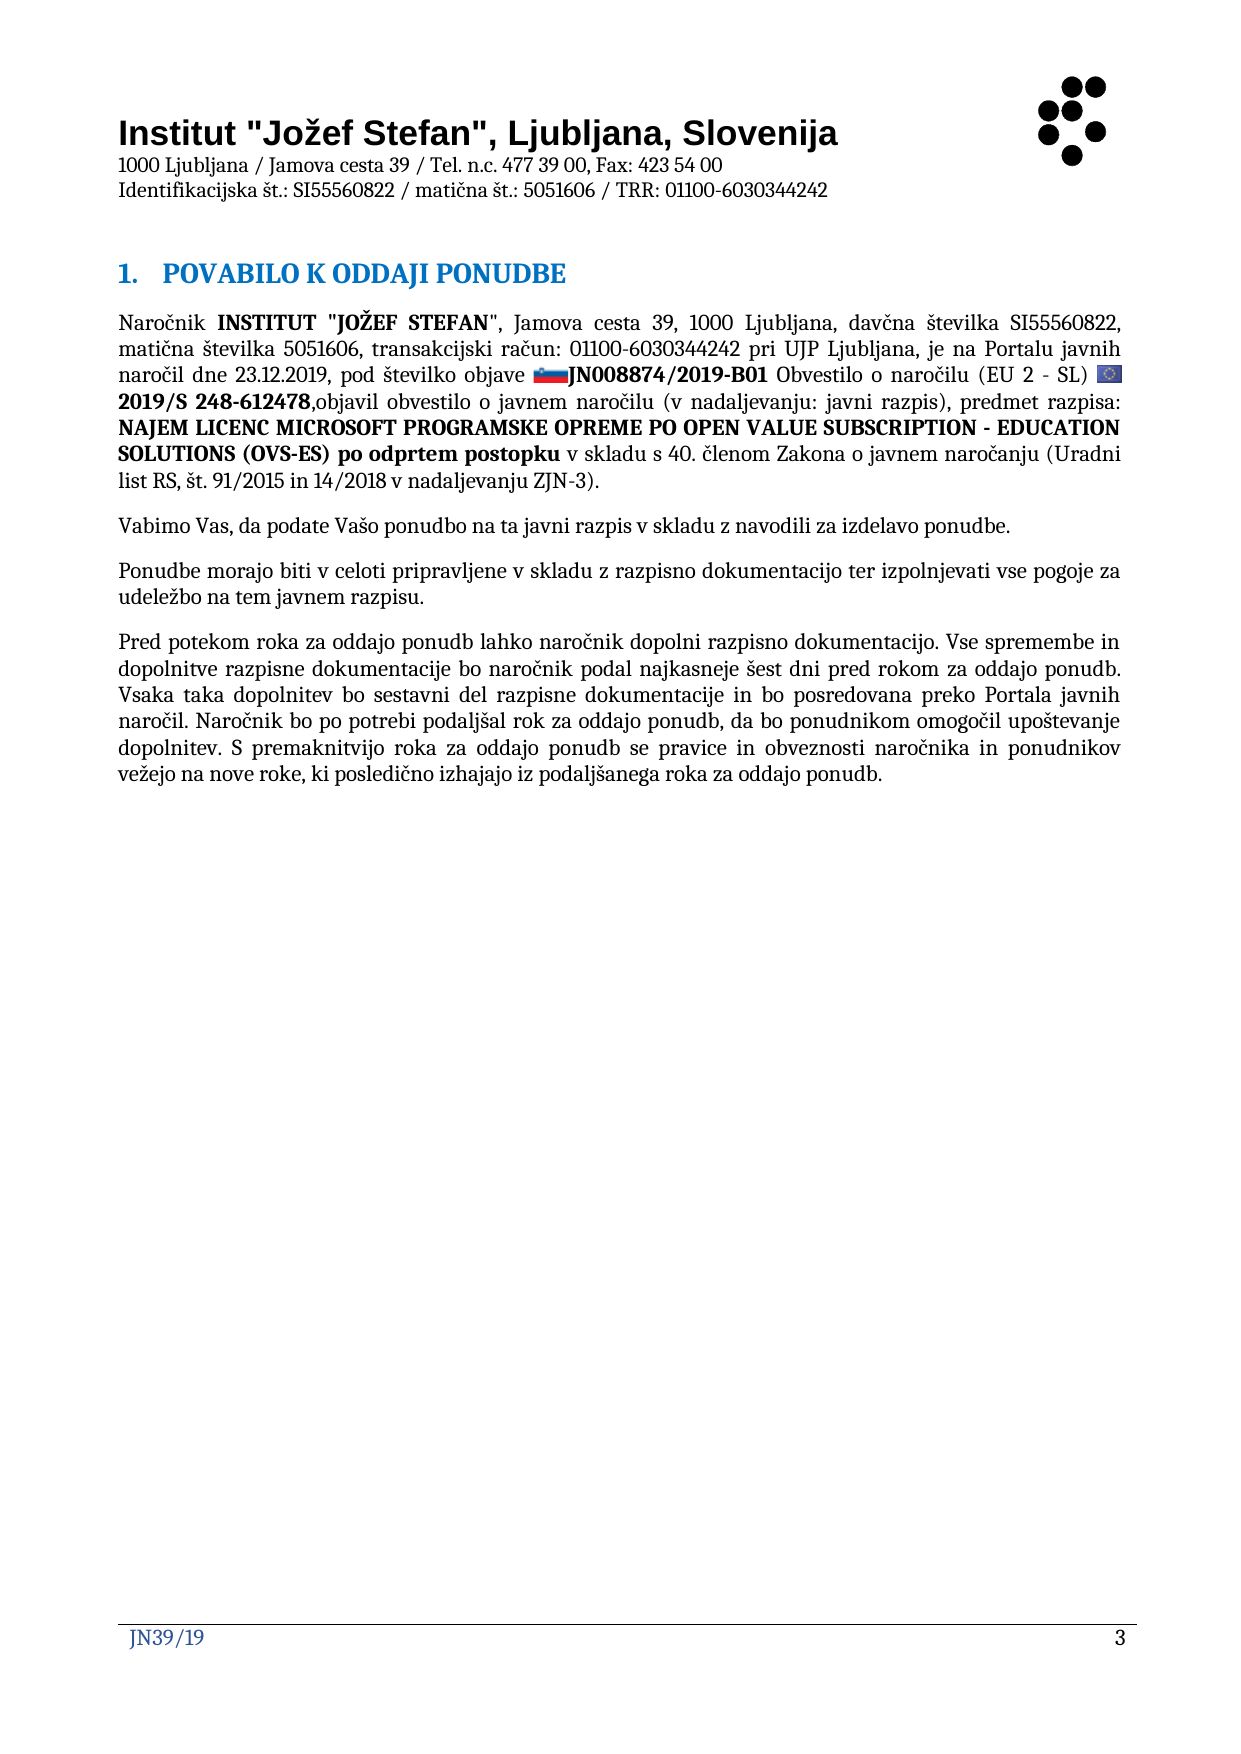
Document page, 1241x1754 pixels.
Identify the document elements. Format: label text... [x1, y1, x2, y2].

text Ponudbe morajo biti v celoti pripravljene v skladu z razpisno dokumentacijo ter izpolnjevati vse pogoje za udeležbo na tem javnem razpisu. [118, 558, 1122, 610]
subtitle POVABILO K ODDAJI PONUDBE [118, 257, 1122, 291]
picture [533, 365, 569, 383]
text Vabimo Vas, da podate Vašo ponudbo na ta javni razpis v skladu z navodili za izdelavo ponudbe. [118, 513, 1122, 539]
picture [1097, 365, 1122, 383]
text Pred potekom roka za oddajo ponudb lahko naročnik dopolni razpisno dokumentacijo. Vse spremembe in dopolnitve razpisne dokumentacije bo naročnik podal najkasneje šest dni pred rokom za oddajo ponudb. Vsaka taka dopolnitev bo sestavni del razpisne dokumentacije in bo posredovana preko Portala javnih naročil. Naročnik bo po potrebi podaljšal rok za oddajo ponudb, da bo ponudnikom omogočil upoštevanje dopolnitev. S premaknitvijo roka za oddajo ponudb se pravice in obveznosti naročnika in ponudnikov vežejo na nove roke, ki posledično izhajajo iz podaljšanega roka za oddajo ponudb. [118, 629, 1122, 787]
text Naročnik INSTITUT "JOŽEF STEFAN", Jamova cesta 39, 1000 Ljubljana, davčna številka SI55560822, matična številka 5051606, transakcijski račun: 01100-6030344242 pri UJP Ljubljana, je na Portalu javnih naročil dne 23.12.2019, pod številko objave JN008874/2019-B01 Obvestilo o naročilu (EU 2 - SL) 2019/S 248-612478,objavil obvestilo o javnem naročilu (v nadaljevanju: javni razpis), predmet razpisa: NAJEM LICENC MICROSOFT PROGRAMSKE OPREME PO OPEN VALUE SUBSCRIPTION - EDUCATION SOLUTIONS (OVS-ES) po odprtem postopku v skladu s 40. členom Zakona o javnem naročanju (Uradni list RS, št. 91/2015 in 14/2018 v nadaljevanju ZJN-3). [118, 309, 1122, 494]
